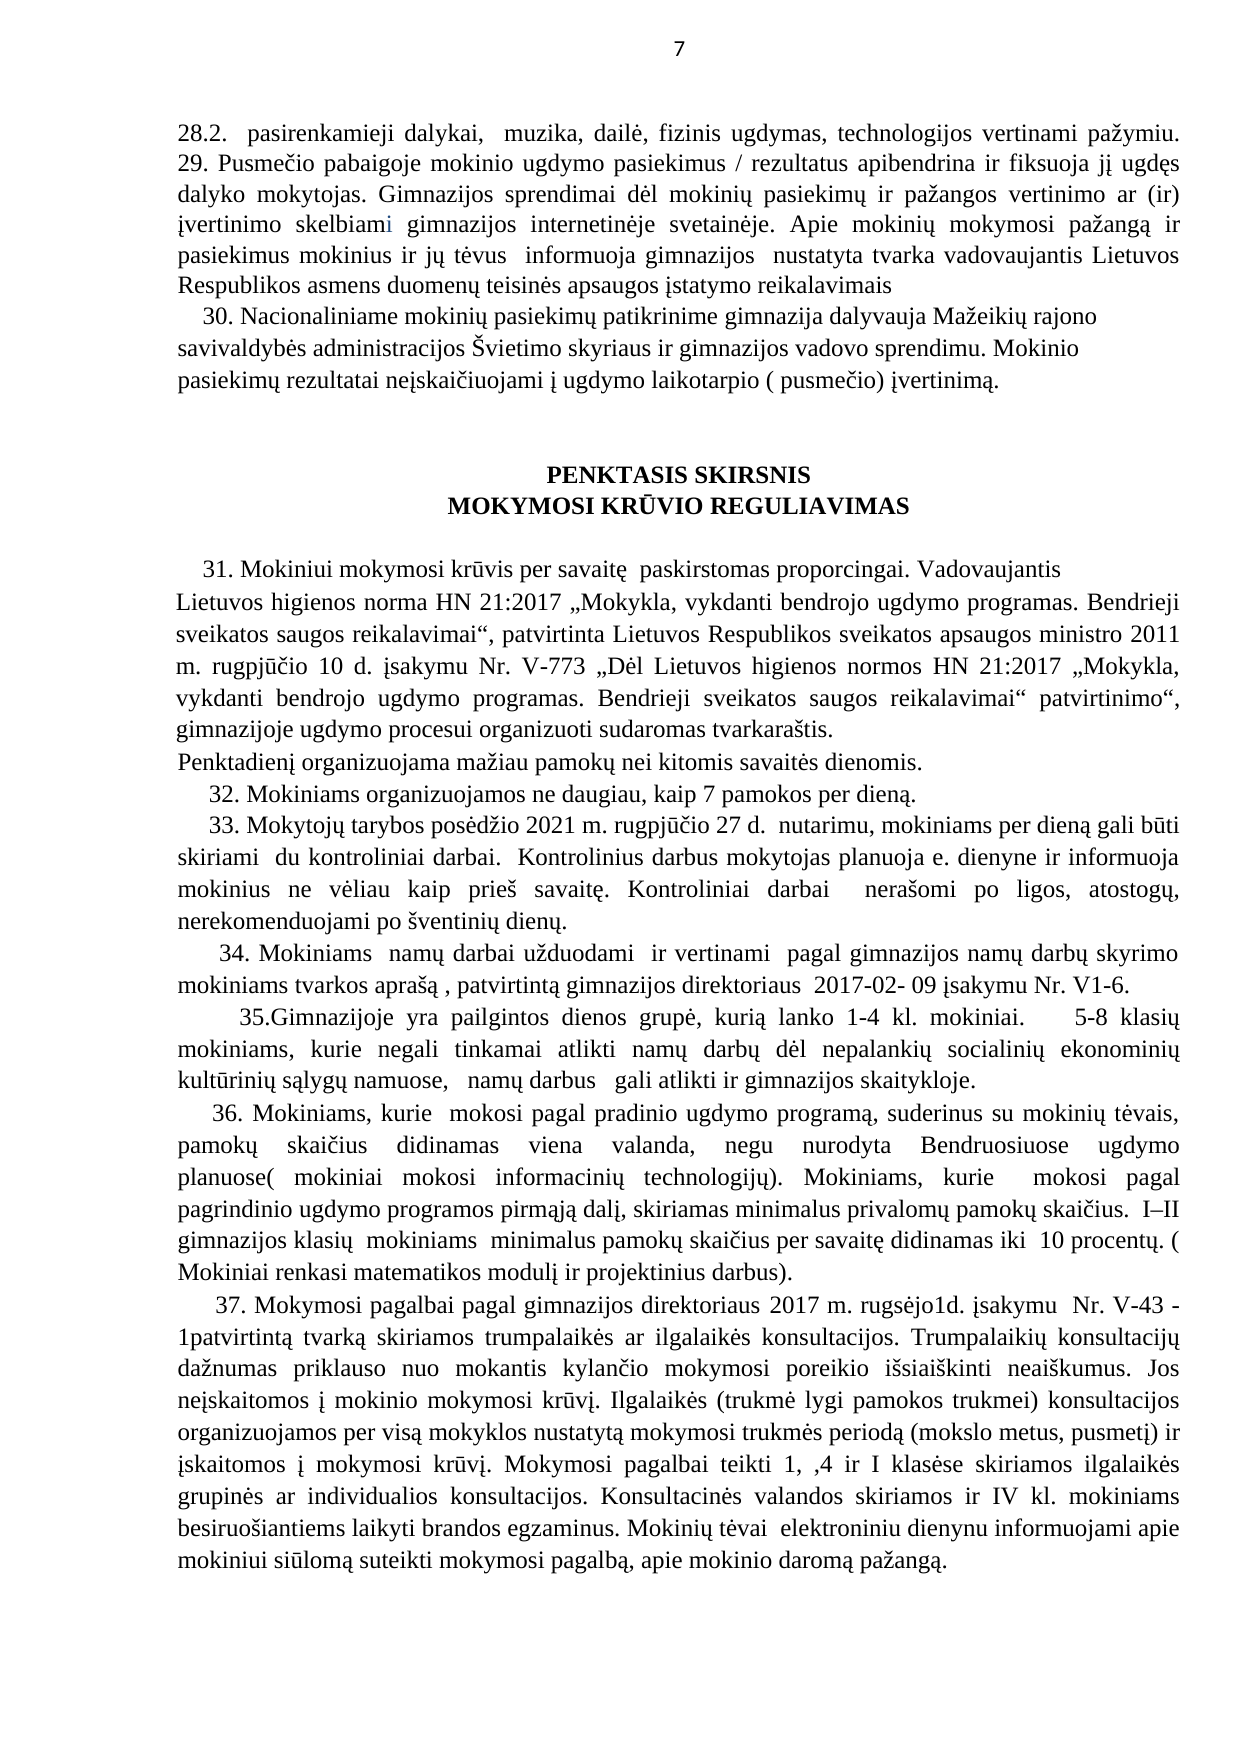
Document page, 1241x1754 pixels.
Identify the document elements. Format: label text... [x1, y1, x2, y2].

list 28.2. pasirenkamieji dalykai, muzika, dailė, fizinis ugdymas, technologijos vertinami pažymiu. 29. Pusmečio pabaigoje mokinio ugdymo pasiekimus / rezultatus apibendrina ir fiksuoja jį ugdęs dalyko mokytojas. Gimnazijos sprendimai dėl mokinių pasiekimų ir pažangos vertinimo ar (ir) įvertinimo skelbiami gimnazijos internetinėje svetainėje. Apie mokinių mokymosi pažangą ir pasiekimus mokinius ir jų tėvus informuoja gimnazijos nustatyta tvarka vadovaujantis Lietuvos Respublikos asmens duomenų teisinės apsaugos įstatymo reikalavimais [177, 118, 1181, 299]
text 35.Gimnazijoje yra pailgintos dienos grupė, kurią lanko 1-4 kl. mokiniai. 5-8 klasių mokiniams, kurie negali tinkamai atlikti namų darbų dėl nepalankių socialinių ekonominių kultūrinių sąlygų namuose, namų darbus gali atlikti ir gimnazijos skaitykloje. [177, 1002, 1181, 1094]
subtitle PENKTASIS SKIRSNIS [183, 460, 1174, 489]
text Lietuvos higienos norma HN 21:2017 „Mokykla, vykdanti bendrojo ugdymo programas. Bendrieji sveikatos saugos reikalavimai“, patvirtinta Lietuvos Respublikos sveikatos apsaugos ministro 2011 m. rugpjūčio 10 d. įsakymu Nr. V-773 „Dėl Lietuvos higienos normos HN 21:2017 „Mokykla, vykdanti bendrojo ugdymo programas. Bendrieji sveikatos saugos reikalavimai“ patvirtinimo“, gimnazijoje ugdymo procesui organizuoti sudaromas tvarkaraštis. [176, 587, 1181, 743]
subtitle MOKYMOSI KRŪVIO REGULIAVIMAS [183, 491, 1174, 520]
text Penktadienį organizuojama mažiau pamokų nei kitomis savaitės dienomis. [177, 747, 1181, 776]
text 32. Mokiniams organizuojamos ne daugiau, kaip 7 pamokos per dieną. [177, 779, 1181, 807]
text 31. Mokiniui mokymosi krūvis per savaitę paskirstomas proporcingai. Vadovaujantis [177, 554, 1181, 583]
text 36. Mokiniams, kurie mokosi pagal pradinio ugdymo programą, suderinus su mokinių tėvais, pamokų skaičius didinamas viena valanda, negu nurodyta Bendruosiuose ugdymo planuose( mokiniai mokosi informacinių technologijų). Mokiniams, kurie mokosi pagal pagrindinio ugdymo programos pirmąją dalį, skiriamas minimalus privalomų pamokų skaičius. I–II gimnazijos klasių mokiniams minimalus pamokų skaičius per savaitę didinamas iki 10 procentų. ( Mokiniai renkasi matematikos modulį ir projektinius darbus). [177, 1098, 1181, 1286]
text 30. Nacionaliniame mokinių pasiekimų patikrinime gimnazija dalyvauja Mažeikių rajono savivaldybės administracijos Švietimo skyriaus ir gimnazijos vadovo sprendimu. Mokinio pasiekimų rezultatai neįskaičiuojami į ugdymo laikotarpio ( pusmečio) įvertinimą. [177, 301, 1181, 394]
text 37. Mokymosi pagalbai pagal gimnazijos direktoriaus 2017 m. rugsėjo1d. įsakymu Nr. V-43 -1patvirtintą tvarką skiriamos trumpalaikės ar ilgalaikės konsultacijos. Trumpalaikių konsultacijų dažnumas priklauso nuo mokantis kylančio mokymosi poreikio išsiaiškinti neaiškumus. Jos neįskaitomos į mokinio mokymosi krūvį. Ilgalaikės (trukmė lygi pamokos trukmei) konsultacijos organizuojamos per visą mokyklos nustatytą mokymosi trukmės periodą (mokslo metus, pusmetį) ir įskaitomos į mokymosi krūvį. Mokymosi pagalbai teikti 1, ,4 ir I klasėse skiriamos ilgalaikės grupinės ar individualios konsultacijos. Konsultacinės valandos skiriamos ir IV kl. mokiniams besiruošiantiems laikyti brandos egzaminus. Mokinių tėvai elektroniniu dienynu informuojami apie mokiniui siūlomą suteikti mokymosi pagalbą, apie mokinio daromą pažangą. [177, 1290, 1181, 1573]
text 33. Mokytojų tarybos posėdžio 2021 m. rugpjūčio 27 d. nutarimu, mokiniams per dieną gali būti skiriami du kontroliniai darbai. Kontrolinius darbus mokytojas planuoja e. dienyne ir informuoja mokinius ne vėliau kaip prieš savaitę. Kontroliniai darbai nerašomi po ligos, atostogų, nerekomenduojami po šventinių dienų. [177, 811, 1181, 935]
text 34. Mokiniams namų darbai užduodami ir vertinami pagal gimnazijos namų darbų skyrimo mokiniams tvarkos aprašą , patvirtintą gimnazijos direktoriaus 2017-02- 09 įsakymu Nr. V1-6. [177, 938, 1181, 999]
